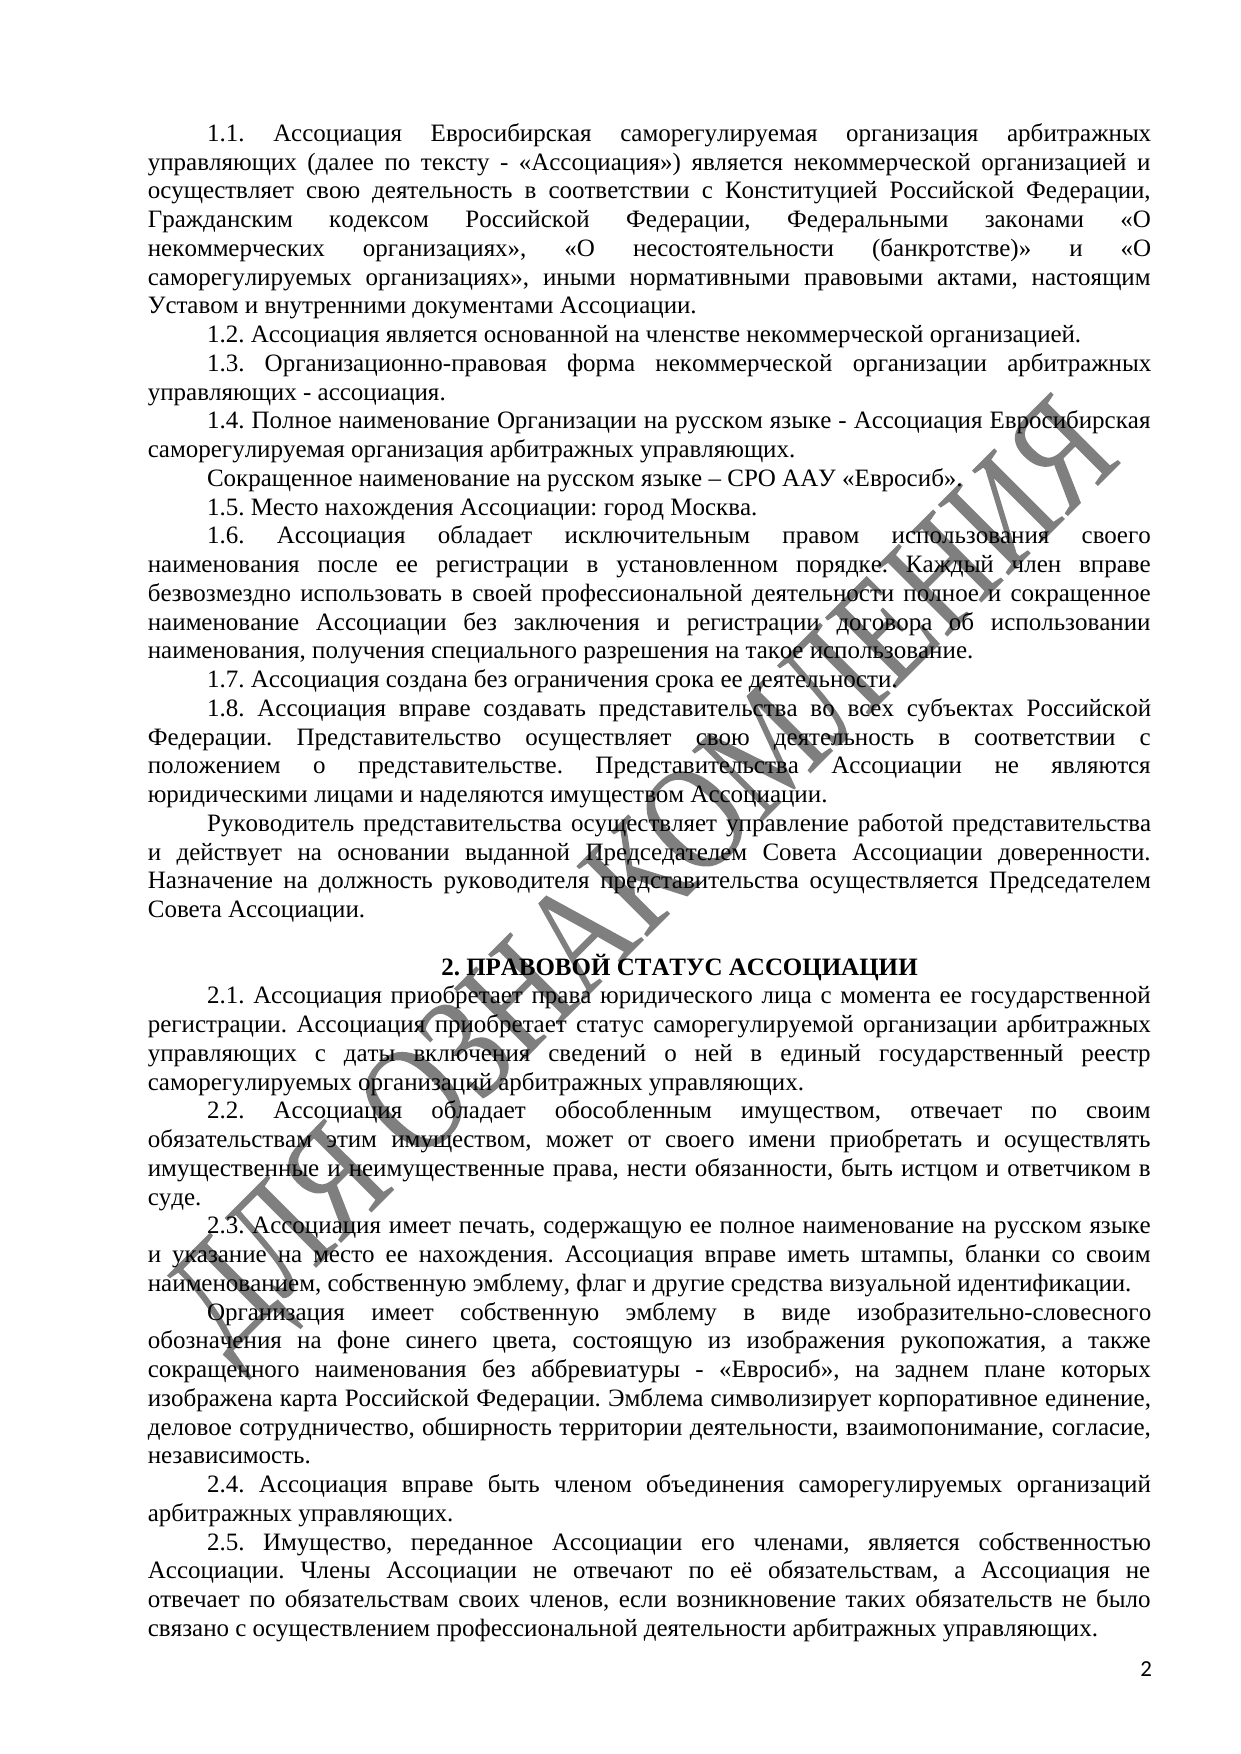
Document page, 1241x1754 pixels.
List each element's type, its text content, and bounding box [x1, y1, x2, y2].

text 1.8. Ассоциация вправе создавать представительства во всех субъектах Российской Федерации. Представительство осуществляет свою деятельность в соответствии с положением о представительстве. Представительства Ассоциации не являются юридическими лицами и наделяются имуществом Ассоциации. [148, 693, 1152, 808]
text 1.2. Ассоциация является основанной на членстве некоммерческой организацией. [148, 319, 1152, 348]
text 2. ПРАВОВОЙ СТАТУС АССОЦИАЦИИ [148, 952, 1152, 981]
text 1.4. Полное наименование Организации на русском языке - Ассоциация Евросибирская саморегулируемая организация арбитражных управляющих. [148, 406, 1152, 463]
text 2.3. Ассоциация имеет печать, содержащую ее полное наименование на русском языке и указание на место ее нахождения. Ассоциация вправе иметь штампы, бланки со своим наименованием, собственную эмблему, флаг и другие средства визуальной идентификации. [148, 1211, 1152, 1297]
text 2.2. Ассоциация обладает обособленным имуществом, отвечает по своим обязательствам этим имуществом, может от своего имени приобретать и осуществлять имущественные и неимущественные права, нести обязанности, быть истцом и ответчиком в суде. [148, 1096, 1152, 1211]
text 2.5. Имущество, переданное Ассоциации его членами, является собственностью Ассоциации. Члены Ассоциации не отвечают по её обязательствам, а Ассоциация не отвечает по обязательствам своих членов, если возникновение таких обязательств не было связано с осуществлением профессиональной деятельности арбитражных управляющих. [148, 1527, 1152, 1642]
text 1.1. Ассоциация Евросибирская саморегулируемая организация арбитражных управляющих (далее по тексту - «Ассоциация») является некоммерческой организацией и осуществляет свою деятельность в соответствии с Конституцией Российской Федерации, Гражданским кодексом Российской Федерации, Федеральными законами «О некоммерческих организациях», «О несостоятельности (банкротстве)» и «О саморегулируемых организациях», иными нормативными правовыми актами, настоящим Уставом и внутренними документами Ассоциации. [148, 118, 1152, 319]
text Организация имеет собственную эмблему в виде изобразительно-словесного обозначения на фоне синего цвета, состоящую из изображения рукопожатия, а также сокращенного наименования без аббревиатуры - «Евросиб», на заднем плане которых изображена карта Российской Федерации. Эмблема символизирует корпоративное единение, деловое сотрудничество, обширность территории деятельности, взаимопонимание, согласие, независимость. [148, 1297, 1152, 1469]
text Сокращенное наименование на русском языке – СРО ААУ «Евросиб». [148, 463, 1152, 492]
text 1.3. Организационно-правовая форма некоммерческой организации арбитражных управляющих - ассоциация. [148, 348, 1152, 406]
text 1.5. Место нахождения Ассоциации: город Москва. [148, 492, 1152, 521]
text 2.4. Ассоциация вправе быть членом объединения саморегулируемых организаций арбитражных управляющих. [148, 1469, 1152, 1527]
text Руководитель представительства осуществляет управление работой представительства и действует на основании выданной Председателем Совета Ассоциации доверенности. Назначение на должность руководителя представительства осуществляется Председателем Совета Ассоциации. [148, 808, 1152, 923]
text 1.7. Ассоциация создана без ограничения срока ее деятельности. [148, 664, 1152, 693]
text 2.1. Ассоциация приобретает права юридического лица с момента ее государственной регистрации. Ассоциация приобретает статус саморегулируемой организации арбитражных управляющих с даты включения сведений о ней в единый государственный реестр саморегулируемых организаций арбитражных управляющих. [148, 981, 1152, 1096]
text 1.6. Ассоциация обладает исключительным правом использования своего наименования после ее регистрации в установленном порядке. Каждый член вправе безвозмездно использовать в своей профессиональной деятельности полное и сокращенное наименование Ассоциации без заключения и регистрации договора об использовании наименования, получения специального разрешения на такое использование. [148, 521, 1152, 664]
